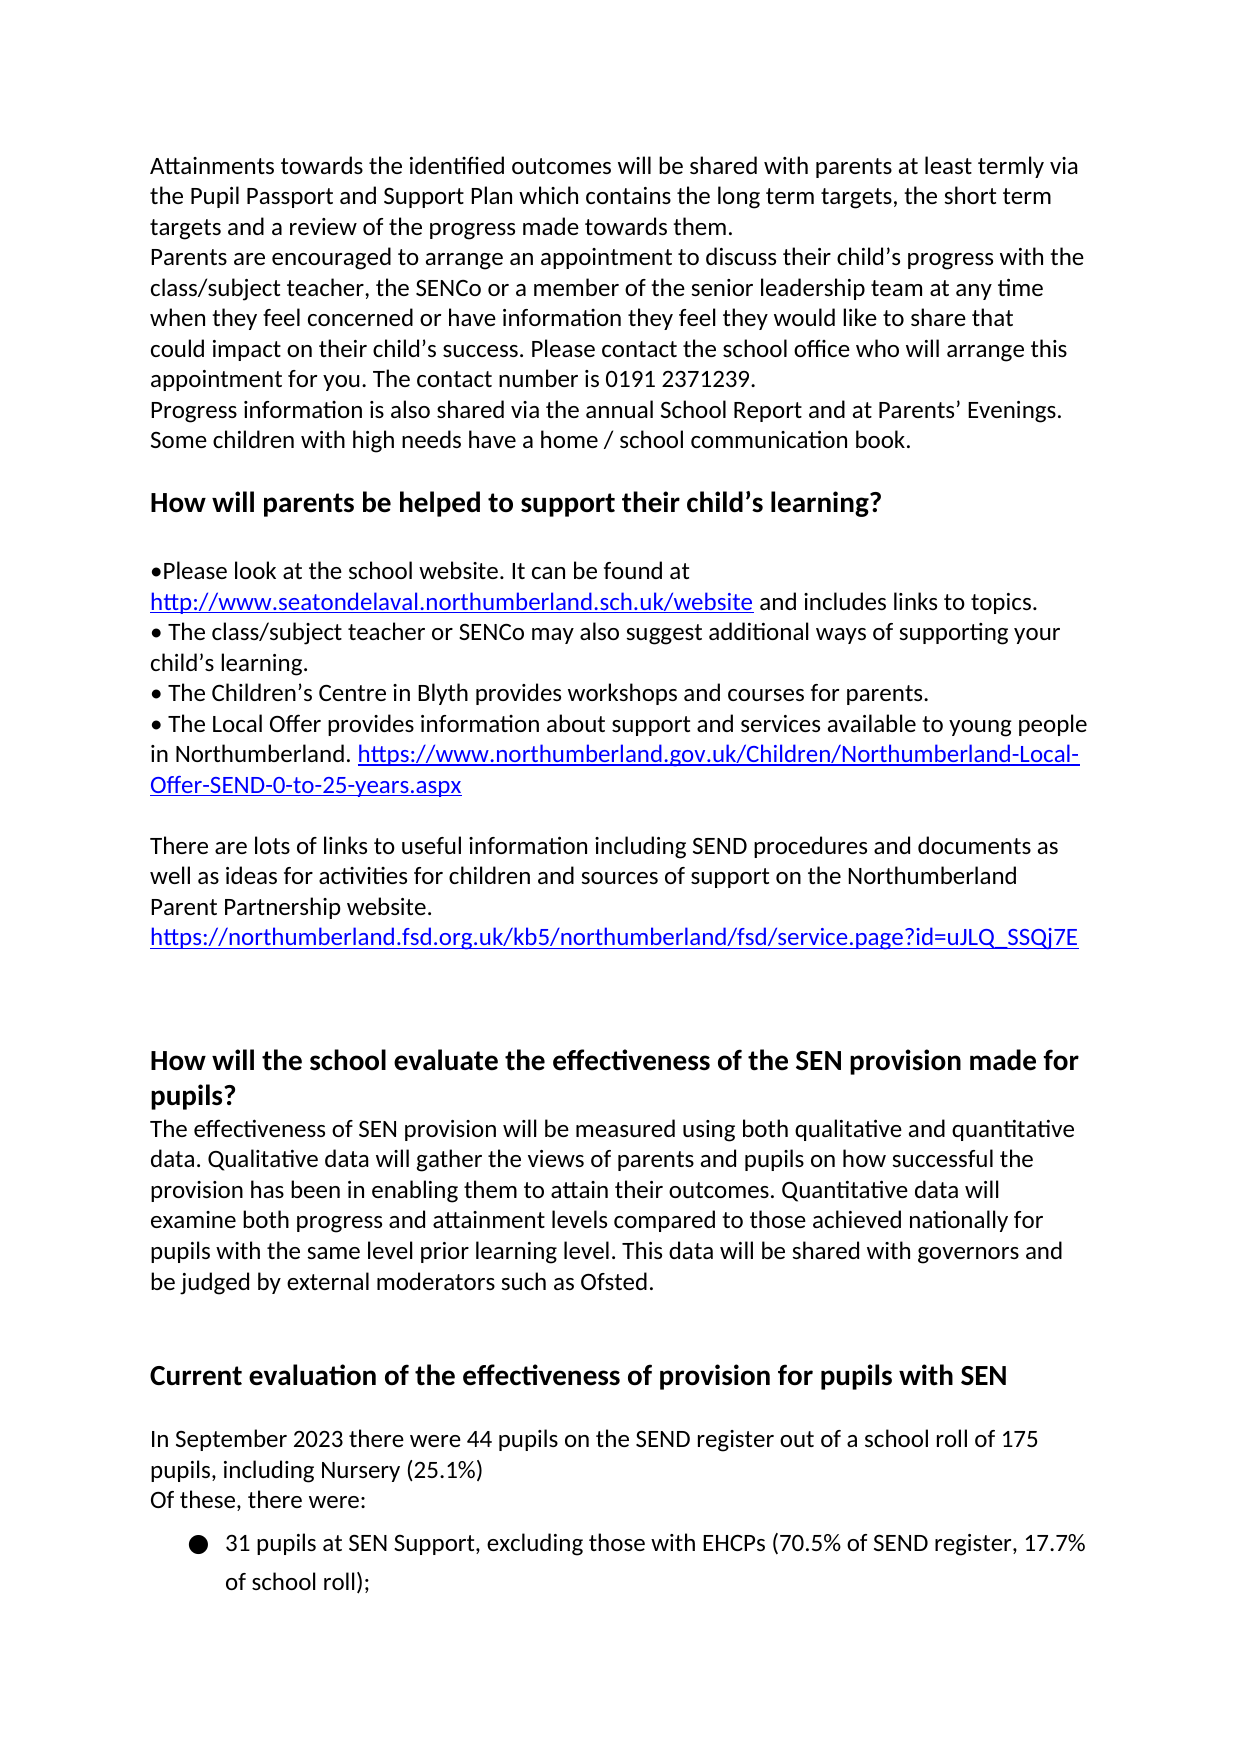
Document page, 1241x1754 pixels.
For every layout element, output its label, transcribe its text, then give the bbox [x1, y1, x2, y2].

text Attainments towards the identified outcomes will be shared with parents at least termly via the Pupil Passport and Support Plan which contains the long term targets, the short term targets and a review of the progress made towards them. [150, 150, 1090, 242]
text could impact on their child’s success. Please contact the school office who will arrange this appointment for you. The contact number is 0191 2371239. [150, 333, 1090, 394]
text Of these, there were: [150, 1484, 1090, 1515]
text Some children with high needs have a home / school communication book. [150, 425, 1090, 455]
text Parents are encouraged to arrange an appointment to discuss their child’s progress with the class/subject teacher, the SENCo or a member of the senior leadership team at any time when they feel concerned or have information they feel they would like to share that [150, 242, 1090, 333]
text • The Local Offer provides information about support and services available to young people in Northumberland. https://www.northumberland.gov.uk/Children/Northumberland-Local-Offer-SEND-0-to-25-years.aspx [150, 708, 1090, 799]
text There are lots of links to useful information including SEND procedures and documents as well as ideas for activities for children and sources of support on the Northumberland Parent Partnership website. https://northumberland.fsd.org.uk/kb5/northumberland/fsd/service.page?id=uJLQ_SSQj7E [150, 830, 1090, 952]
text • The Children’s Centre in Blyth provides workshops and courses for parents. [150, 677, 1090, 708]
text In September 2023 there were 44 pupils on the SEND register out of a school roll of 175 pupils, including Nursery (25.1%) [150, 1423, 1090, 1484]
text How will the school evaluate the effectiveness of the SEN provision made for pupils? [150, 1042, 1090, 1113]
text • The class/subject teacher or SENCo may also suggest additional ways of supporting your child’s learning. [150, 616, 1090, 677]
text How will parents be helped to support their child’s learning? [150, 484, 1090, 519]
text The effectiveness of SEN provision will be measured using both qualitative and quantitative data. Qualitative data will gather the views of parents and pupils on how successful the provision has been in enabling them to attain their outcomes. Quantitative data will examine both progress and attainment levels compared to those achieved nationally for pupils with the same level prior learning level. This data will be shared with governors and be judged by external moderators such as Ofsted. [150, 1113, 1090, 1296]
text Progress information is also shared via the annual School Report and at Parents’ Evenings. [150, 394, 1090, 425]
text Current evaluation of the effectiveness of provision for pupils with SEN [150, 1357, 1090, 1393]
list 31 pupils at SEN Support, excluding those with EHCPs (70.5% of SEND register, 17.7% of school roll); [187, 1515, 1090, 1597]
text •Please look at the school website. It can be found at http://www.seatondelaval.northumberland.sch.uk/website and includes links to topics. [150, 555, 1090, 616]
